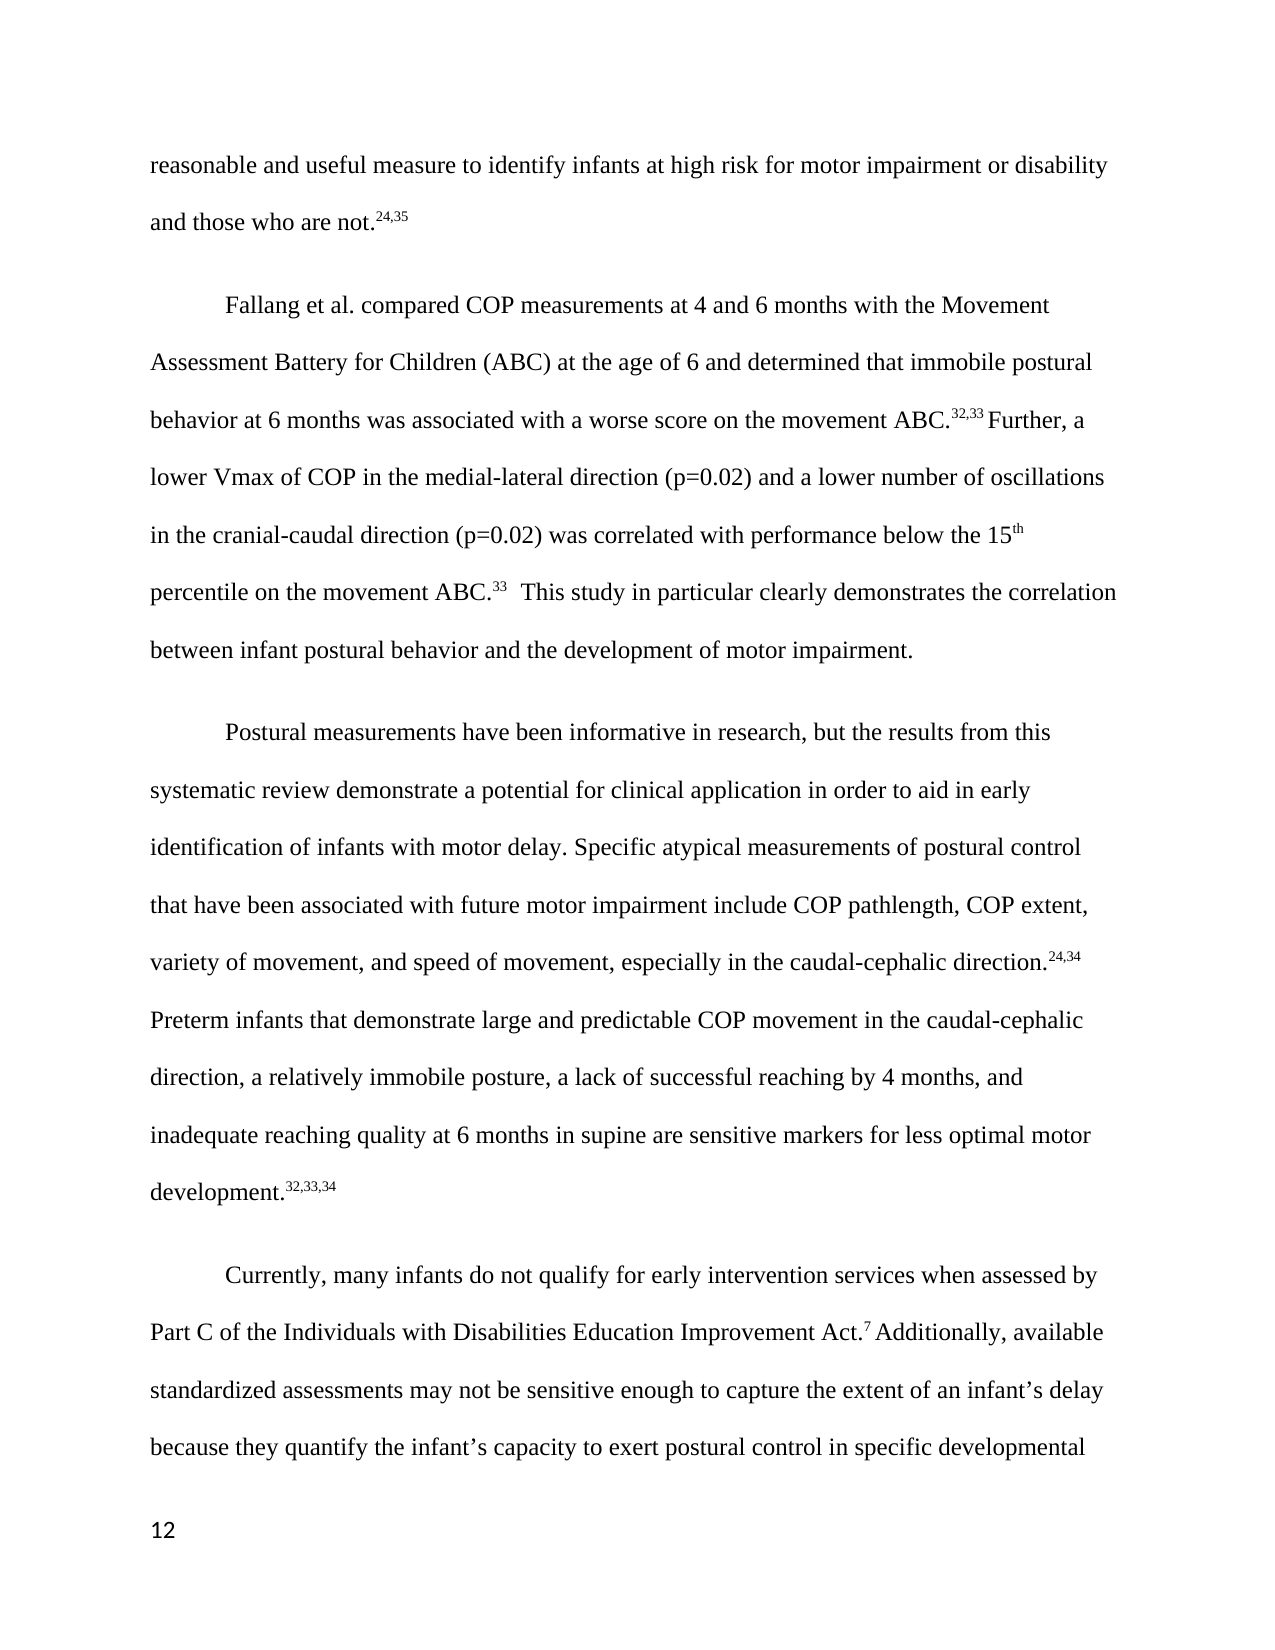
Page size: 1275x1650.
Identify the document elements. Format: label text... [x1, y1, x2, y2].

text Postural measurements have been informative in research, but the results from this systematic review demonstrate a potential for clinical application in order to aid in early identification of infants with motor delay. Specific atypical measurements of postural control that have been associated with future motor impairment include COP pathlength, COP extent, variety of movement, and speed of movement, especially in the caudal-cephalic direction.24,34 Preterm infants that demonstrate large and predictable COP movement in the caudal-cephalic direction, a relatively immobile posture, a lack of successful reaching by 4 months, and inadequate reaching quality at 6 months in supine are sensitive markers for less optimal motor development.32,33,34 [150, 717, 1125, 1206]
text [150, 1260, 1125, 1461]
text Fallang et al. compared COP measurements at 4 and 6 months with the Movement Assessment Battery for Children (ABC) at the age of 6 and determined that immobile postural behavior at 6 months was associated with a worse score on the movement ABC.32,33 Further, a lower Vmax of COP in the medial-lateral direction (p=0.02) and a lower number of oscillations in the cranial-caudal direction (p=0.02) was correlated with performance below the 15th percentile on the movement ABC.33 This study in particular clearly demonstrates the correlation between infant postural behavior and the development of motor impairment. [150, 290, 1125, 664]
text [150, 150, 1125, 236]
